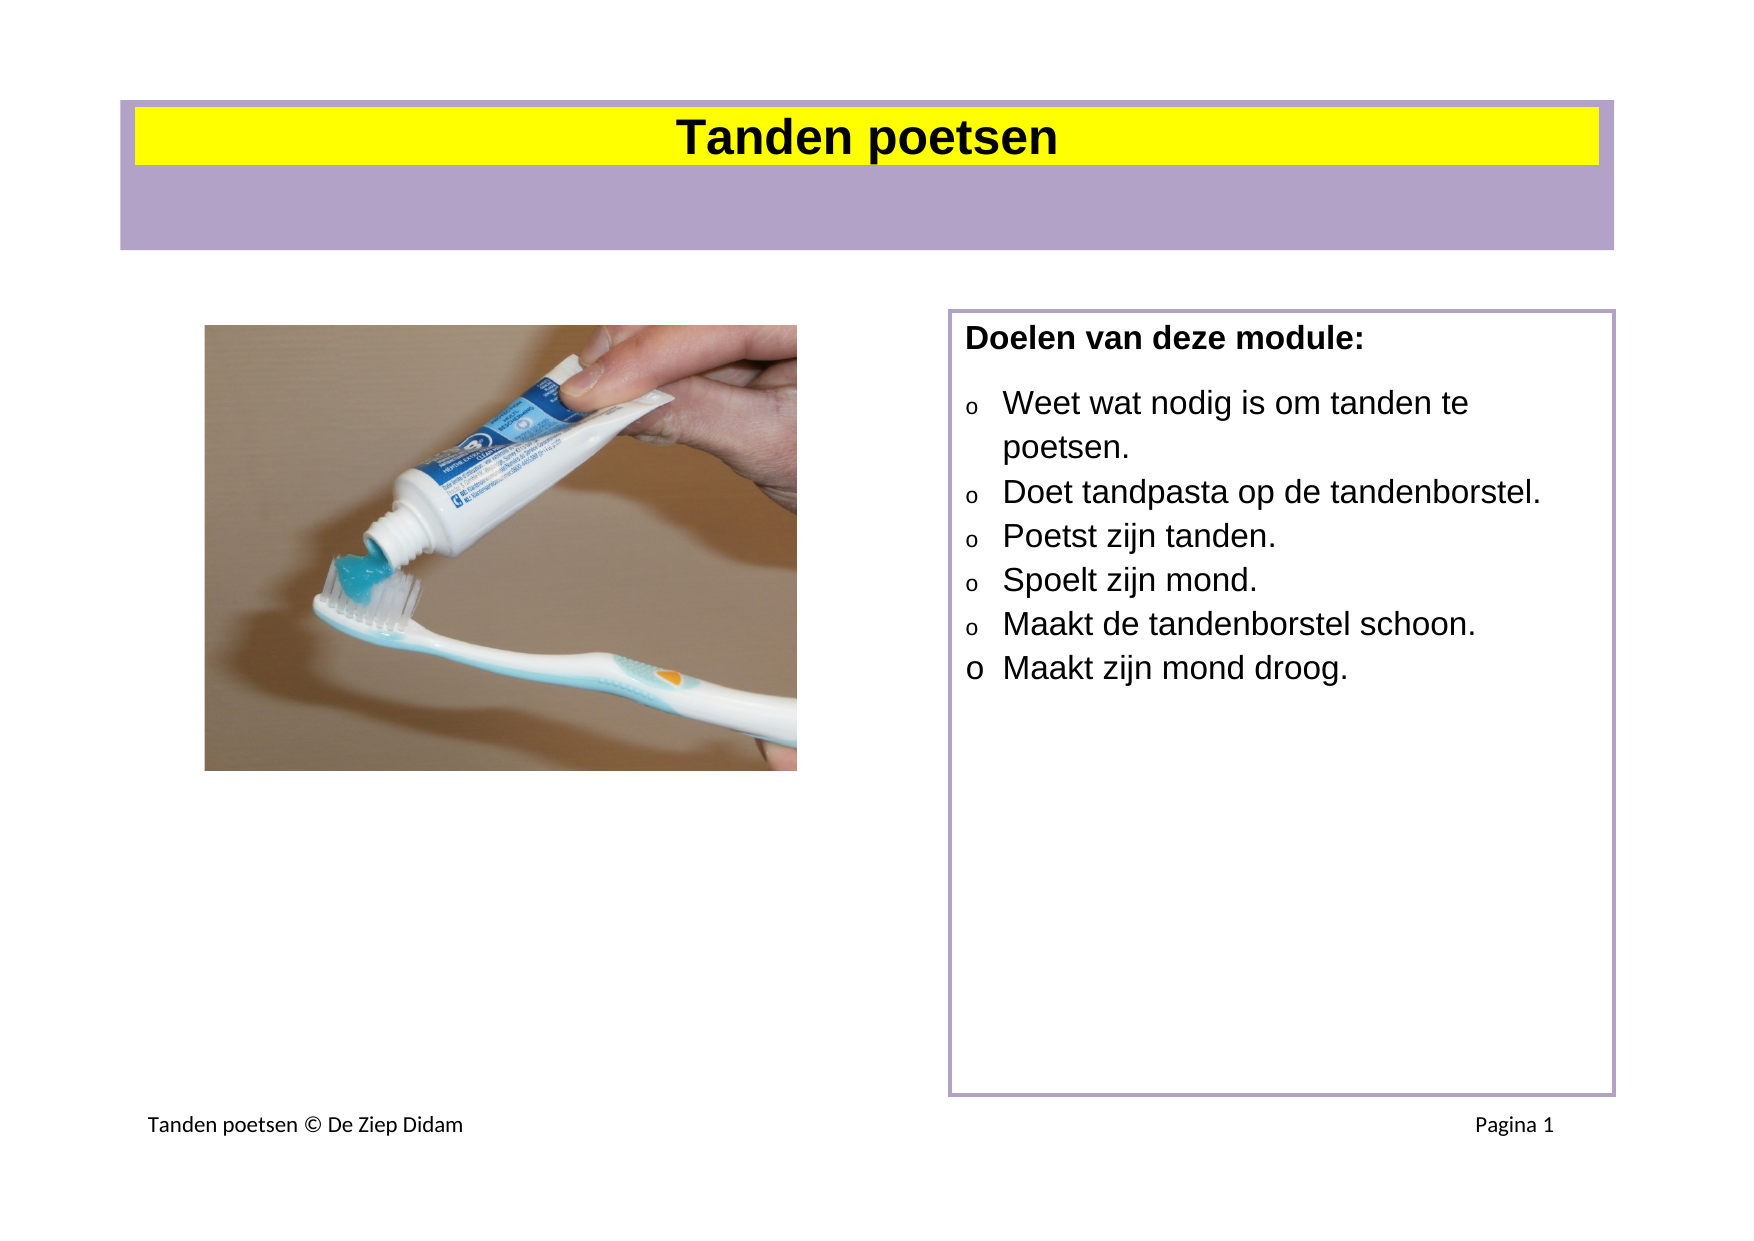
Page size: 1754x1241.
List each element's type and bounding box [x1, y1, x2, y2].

picture [203, 325, 797, 769]
